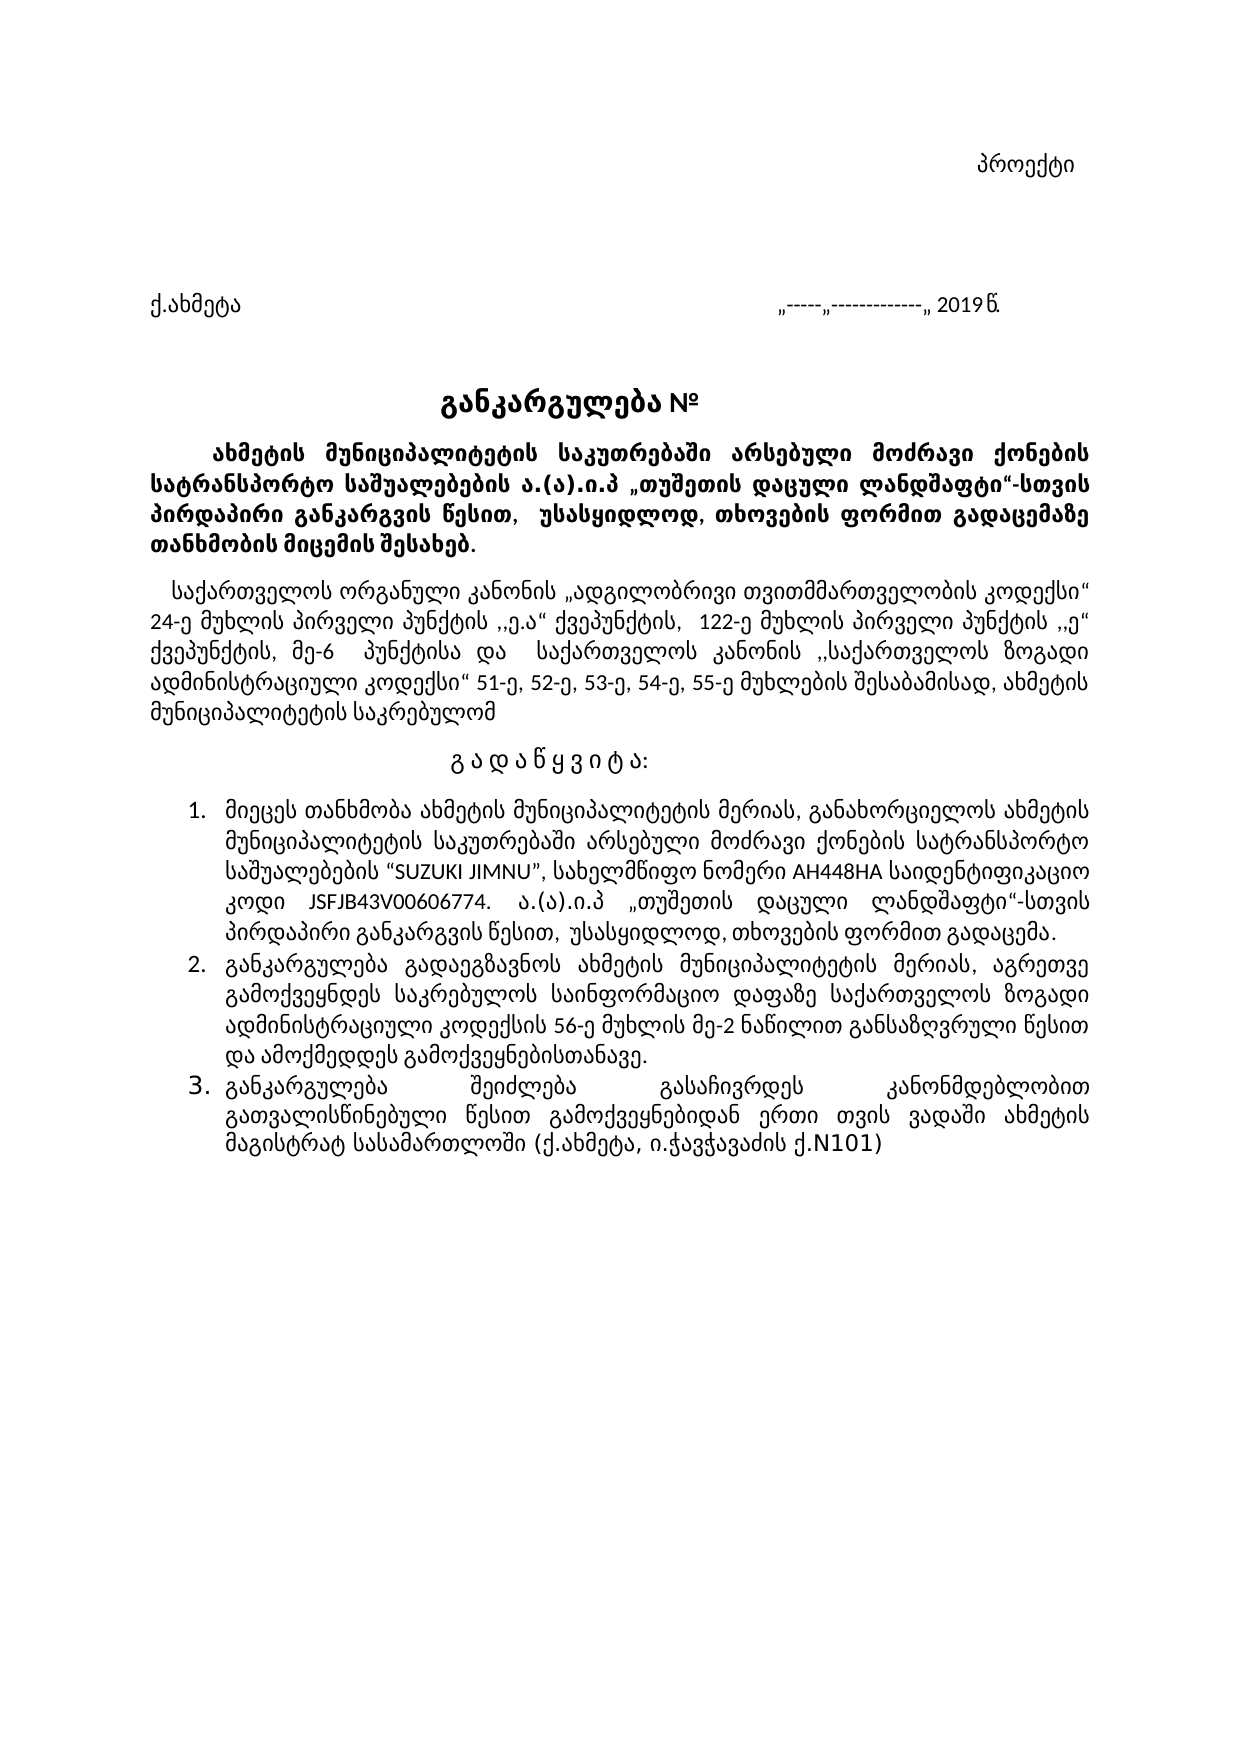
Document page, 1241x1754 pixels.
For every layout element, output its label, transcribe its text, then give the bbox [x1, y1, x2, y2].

text ახმეტის მუნიციპალიტეტის საკუთრებაში არსებული მოძრავი ქონების სატრანსპორტო საშუალებების ა.(ა).ი.პ „თუშეთის დაცული ლანდშაფტი“-სთვის პირდაპირი განკარგვის წესით, უსასყიდლოდ, თხოვების ფორმით გადაცემაზე თანხმობის მიცემის შესახებ. [150, 439, 1090, 558]
text პროექტი [150, 150, 1090, 178]
text საქართველოს ორგანული კანონის „ადგილობრივი თვითმმართველობის კოდექსი“ 24-ე მუხლის პირველი პუნქტის ,,ე.ა“ ქვეპუნქტის, 122-ე მუხლის პირველი პუნქტის ,,ე“ ქვეპუნქტის, მე-6 პუნქტისა და საქართველოს კანონის ,,საქართველოს ზოგადი ადმინისტრაციული კოდექსი“ 51-ე, 52-ე, 53-ე, 54-ე, 55-ე მუხლების შესაბამისად, ახმეტის მუნიციპალიტეტის საკრებულომ [150, 577, 1090, 726]
list მიეცეს თანხმობა ახმეტის მუნიციპალიტეტის მერიას, განახორციელოს ახმეტის მუნიციპალიტეტის საკუთრებაში არსებული მოძრავი ქონების სატრანსპორტო საშუალებების “SUZUKI JIMNU”, სახელმწიფო ნომერი AH448HA საიდენტიფიკაციო კოდი JSFJB43V00606774. ა.(ა).ი.პ „თუშეთის დაცული ლანდშაფტი“-სთვის პირდაპირი განკარგვის წესით, უსასყიდლოდ, თხოვების ფორმით გადაცემა. [187, 794, 1090, 946]
list განკარგულება გადაეგზავნოს ახმეტის მუნიციპალიტეტის მერიას, აგრეთვე გამოქვეყნდეს საკრებულოს საინფორმაციო დაფაზე საქართველოს ზოგადი ადმინისტრაციული კოდექსის 56-ე მუხლის მე-2 ნაწილით განსაზღვრული წესით და ამოქმედდეს გამოქვეყნებისთანავე. [187, 948, 1090, 1069]
text გ ა დ ა წ ყ ვ ი ტ ა: [150, 745, 1090, 775]
list განკარგულება შეიძლება გასაჩივრდეს კანონმდებლობით გათვალისწინებული წესით გამოქვეყნებიდან ერთი თვის ვადაში ახმეტის მაგისტრატ სასამართლოში (ქ.ახმეტა, ი.ჭავჭავაძის ქ.N101) [187, 1071, 1090, 1157]
text განკარგულება № [150, 384, 1090, 420]
text ქ.ახმეტა „-----„-------------„ 2019წ. [150, 291, 1090, 319]
